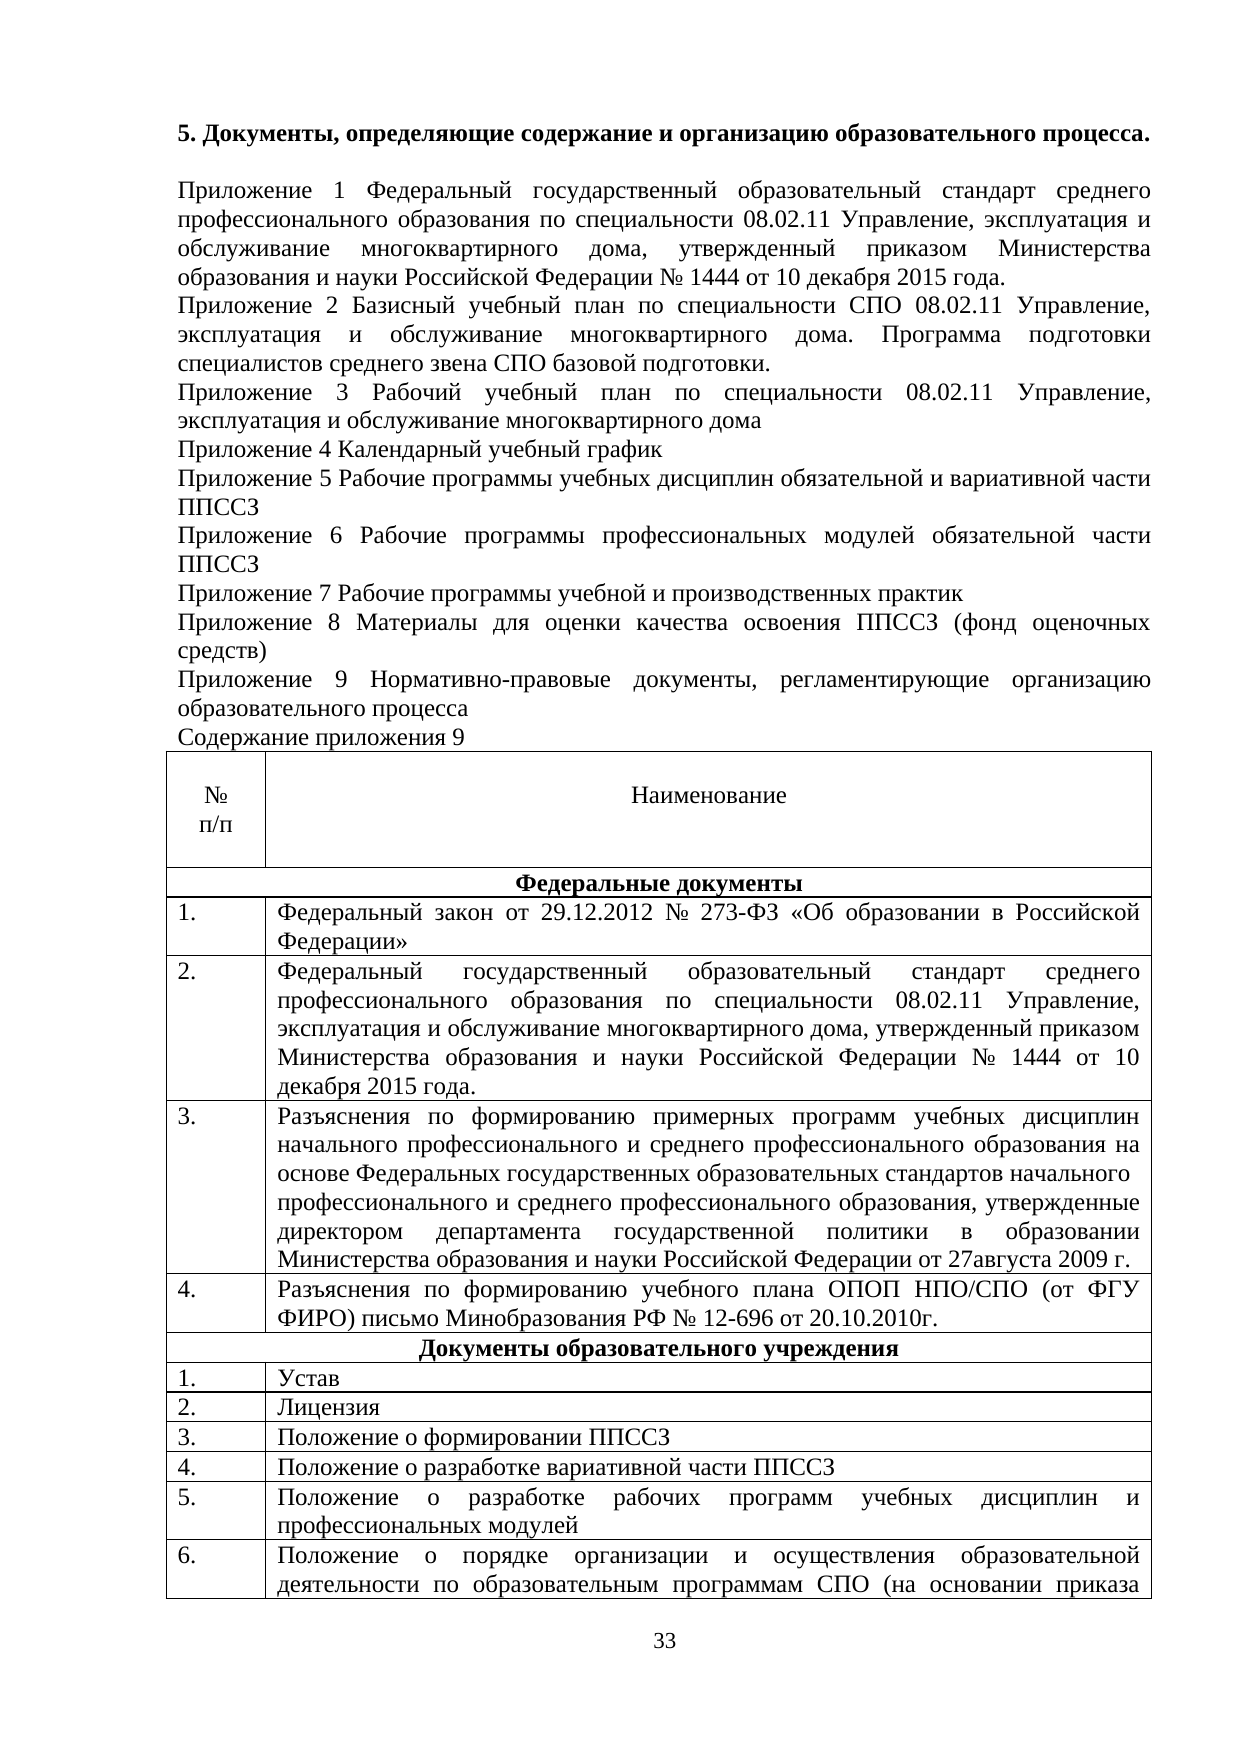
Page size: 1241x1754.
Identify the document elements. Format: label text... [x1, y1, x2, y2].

table_cell Федеральный государственный образовательный стандарт среднего профессионального образования по специальности 08.02.11 Управление, эксплуатация и обслуживание многоквартирного дома, утвержденный приказом Министерства образования и науки Российской Федерации № 1444 от 10 декабря 2015 года. [266, 956, 1151, 1100]
table_cell Положение о разработке вариативной части ППССЗ [266, 1452, 1151, 1481]
text Приложение 5 Рабочие программы учебных дисциплин обязательной и вариативной части ППССЗ [177, 463, 1152, 521]
table_cell Устав [266, 1363, 1151, 1391]
table_cell Федеральные документы [167, 868, 1151, 896]
table_cell [167, 898, 265, 955]
text Приложение 6 Рабочие программы профессиональных модулей обязательной части ППССЗ [177, 521, 1152, 578]
table_cell [167, 1482, 265, 1539]
table_cell [167, 1274, 265, 1332]
table_cell [167, 1452, 265, 1481]
table_header Наименование [266, 752, 1151, 867]
text Приложение 9 Нормативно-правовые документы, регламентирующие организацию образовательного процесса [177, 664, 1152, 722]
table_cell [167, 956, 265, 1100]
table_cell [167, 1393, 265, 1421]
table_cell Разъяснения по формированию учебного плана ОПОП НПО/СПО (от ФГУ ФИРО) письмо Минобразования РФ № 12-696 от 20.10.2010г. [266, 1274, 1151, 1332]
text Приложение 3 Рабочий учебный план по специальности 08.02.11 Управление, эксплуатация и обслуживание многоквартирного дома [177, 377, 1152, 434]
text Приложение 4 Календарный учебный график [177, 434, 1152, 463]
table_cell Разъяснения по формированию примерных программ учебных дисциплин начального профессионального и среднего профессионального образования на основе Федеральных государственных образовательных стандартов начального профессионального и среднего профессионального образования, утвержденные директором департамента государственной политики в образовании Министерства образования и науки Российской Федерации от 27августа 2009 г. [266, 1101, 1151, 1273]
text Приложение 1 Федеральный государственный образовательный стандарт среднего профессионального образования по специальности 08.02.11 Управление, эксплуатация и обслуживание многоквартирного дома, утвержденный приказом Министерства образования и науки Российской Федерации № 1444 от 10 декабря 2015 года. [177, 176, 1152, 291]
table_cell [167, 1540, 265, 1598]
table_cell [167, 1363, 265, 1391]
text Содержание приложения 9 [177, 722, 1152, 751]
table_cell Лицензия [266, 1393, 1151, 1421]
table_cell Федеральный закон от 29.12.2012 № 273-ФЗ «Об образовании в Российской Федерации» [266, 898, 1151, 955]
table_header № п/п [167, 752, 265, 867]
table_cell [167, 1422, 265, 1451]
table_cell Положение о формировании ППССЗ [266, 1422, 1151, 1451]
text Приложение 2 Базисный учебный план по специальности СПО 08.02.11 Управление, эксплуатация и обслуживание многоквартирного дома. Программа подготовки специалистов среднего звена СПО базовой подготовки. [177, 291, 1152, 377]
table_cell Положение о разработке рабочих программ учебных дисциплин и профессиональных модулей [266, 1482, 1151, 1539]
text Приложение 7 Рабочие программы учебной и производственных практик [177, 578, 1152, 607]
table_cell Документы образовательного учреждения [167, 1333, 1151, 1362]
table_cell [266, 1540, 1151, 1598]
text Приложение 8 Материалы для оценки качества освоения ППССЗ (фонд оценочных средств) [177, 607, 1152, 664]
table_cell [167, 1101, 265, 1273]
text 5. Документы, определяющие содержание и организацию образовательного процесса. [177, 118, 1152, 147]
